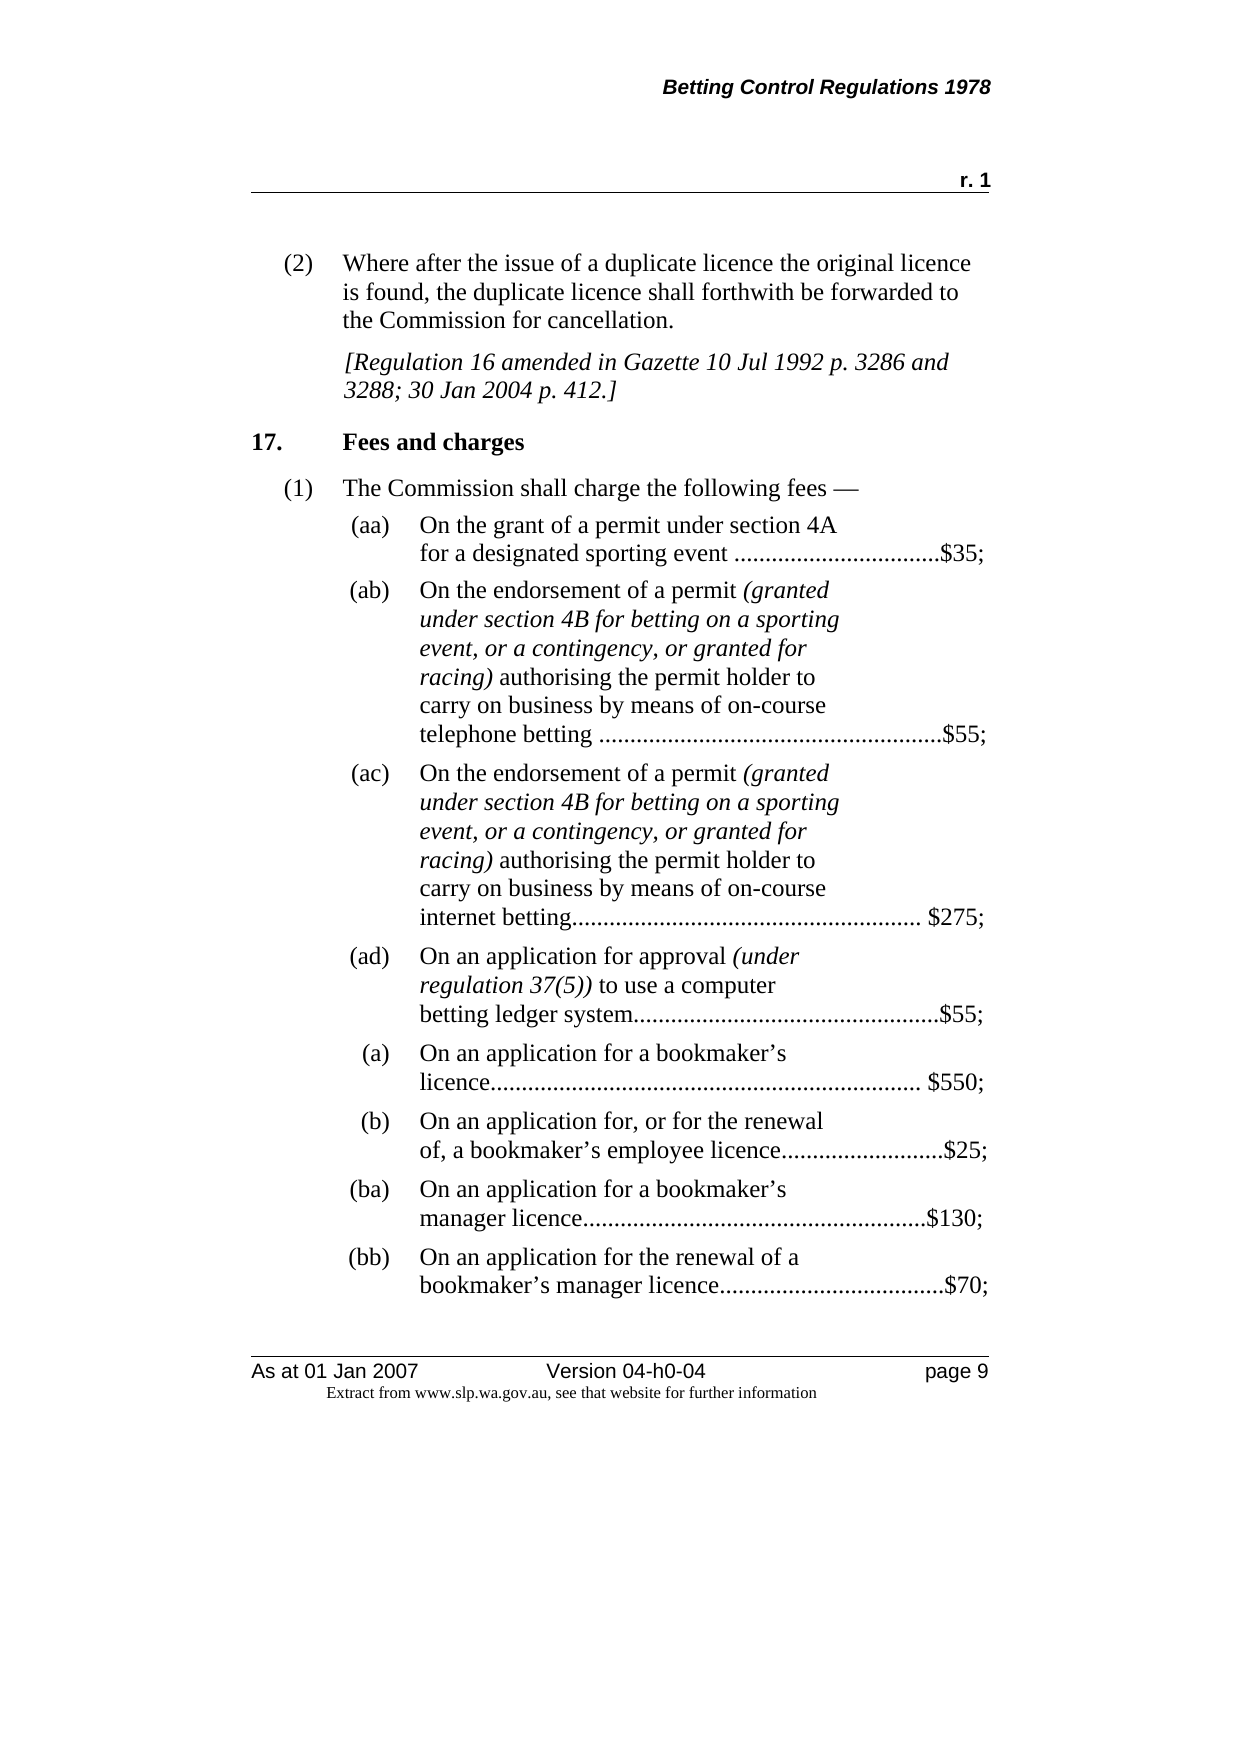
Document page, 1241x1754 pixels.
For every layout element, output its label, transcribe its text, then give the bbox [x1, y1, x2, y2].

text (b) On an application for, or for the renewal of, a bookmaker’s employee licence..........................$25; [251, 1106, 989, 1163]
text (a) On an application for a bookmaker’s licence..................................................................... $550; [251, 1038, 989, 1096]
text (ba) On an application for a bookmaker’s manager licence.......................................................$130; [251, 1174, 989, 1231]
text (1) The Commission shall charge the following fees — [251, 473, 989, 501]
text (aa) On the grant of a permit under section 4A for a designated sporting event .................................$35; [251, 510, 989, 567]
text (ab) On the endorsement of a permit (granted under section 4B for betting on a sporting event, or a contingency, or granted for racing) authorising the permit holder to carry on business by means of on-course telephone betting .......................................................$55; [251, 576, 989, 748]
text (ad) On an application for approval (under regulation 37(5)) to use a computer betting ledger system.................................................$55; [251, 941, 989, 1028]
text [Regulation 16 amended in Gazette 10 Jul 1992 p. 3286 and 3288; 30 Jan 2004 p. 412.] [251, 347, 989, 404]
text (bb) On an application for the renewal of a bookmaker’s manager licence....................................$70; [251, 1242, 989, 1299]
text (2) Where after the issue of a duplicate licence the original licence is found, the duplicate licence shall forthwith be forwarded to the Commission for cancellation. [251, 248, 989, 334]
text (ac) On the endorsement of a permit (granted under section 4B for betting on a sporting event, or a contingency, or granted for racing) authorising the permit holder to carry on business by means of on-course internet betting........................................................ $275; [251, 758, 989, 931]
subtitle 17. Fees and charges [251, 427, 989, 456]
